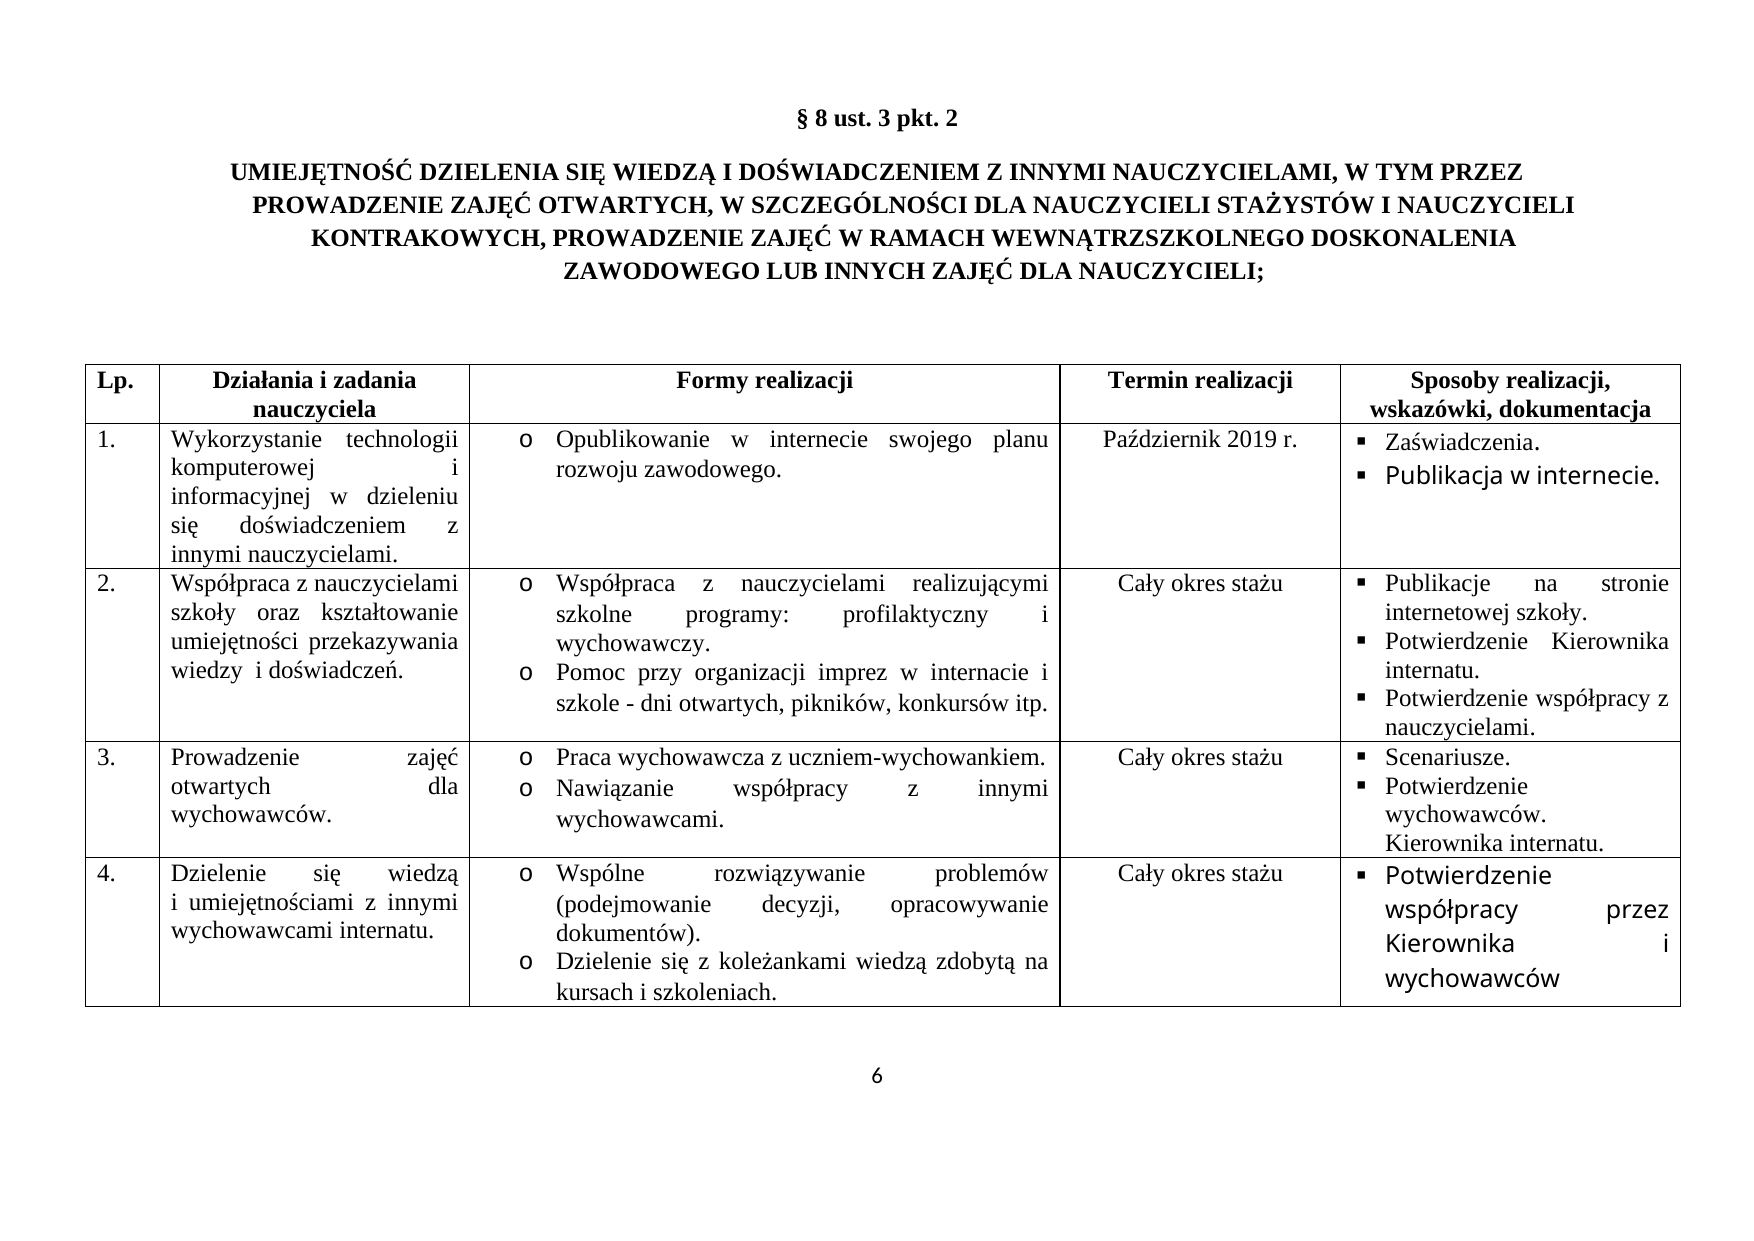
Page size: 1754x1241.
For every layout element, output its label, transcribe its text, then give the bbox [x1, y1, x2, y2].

table_cell Wykorzystanie technologii komputerowej i informacyjnej w dzieleniu się doświadczeniem z innymi nauczycielami. [160, 424, 469, 567]
text UMIEJĘTNOŚĆ DZIELENIA SIĘ WIEDZĄ I DOŚWIADCZENIEM Z INNYMI NAUCZYCIELAMI, W TYM PRZEZ PROWADZENIE ZAJĘĆ OTWARTYCH, W SZCZEGÓLNOŚCI DLA NAUCZYCIELI STAŻYSTÓW I NAUCZYCIELI KONTRAKOWYCH, PROWADZENIE ZAJĘĆ W RAMACH WEWNĄTRZSZKOLNEGO DOSKONALENIA ZAWODOWEGO LUB INNYCH ZAJĘĆ DLA NAUCZYCIELI; [148, 157, 1606, 285]
table_cell Opublikowanie w internecie swojego planu rozwoju zawodowego. [470, 424, 1059, 567]
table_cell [470, 858, 1059, 1006]
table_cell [160, 858, 469, 1006]
table_header Lp. [86, 365, 159, 423]
table_cell Cały okres stażu [1061, 858, 1340, 1006]
table_cell Prowadzenie zajęć otwartych dla wychowawców. [160, 742, 469, 857]
table_header Formy realizacji [470, 365, 1059, 423]
table_cell Zaświadczenia. Publikacja w internecie. [1341, 424, 1680, 567]
table_cell 1. [86, 424, 159, 567]
table_cell Praca wychowawcza z uczniem-wychowankiem. Nawiązanie współpracy z innymi wychowawcami. [470, 742, 1059, 857]
table_cell Współpraca z nauczycielami realizującymi szkolne programy: profilaktyczny i wychowawczy. Pomoc przy organizacji imprez w internacie i szkole - dni otwartych, pikników, konkursów itp. [470, 569, 1059, 741]
table_cell Publikacje na stronie internetowej szkoły. Potwierdzenie Kierownika internatu. Potwierdzenie współpracy z nauczycielami. [1341, 569, 1680, 741]
table_cell Cały okres stażu [1061, 569, 1340, 741]
table_cell Współpraca z nauczycielami szkoły oraz kształtowanie umiejętności przekazywania wiedzy i doświadczeń. [160, 569, 469, 741]
table_cell Cały okres stażu [1061, 742, 1340, 857]
table_cell 4. [86, 858, 159, 1006]
table_cell 3. [86, 742, 159, 857]
table_header Sposoby realizacji, wskazówki, dokumentacja [1341, 365, 1680, 423]
table_cell Scenariusze. Potwierdzenie wychowawców. Kierownika internatu. [1341, 742, 1680, 857]
table_header Termin realizacji [1061, 365, 1340, 423]
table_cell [1341, 858, 1680, 1006]
table_cell 2. [86, 569, 159, 741]
text § 8 ust. 3 pkt. 2 [148, 103, 1606, 132]
table_header Działania i zadania nauczyciela [160, 365, 469, 423]
table_cell Październik 2019 r. [1061, 424, 1340, 567]
